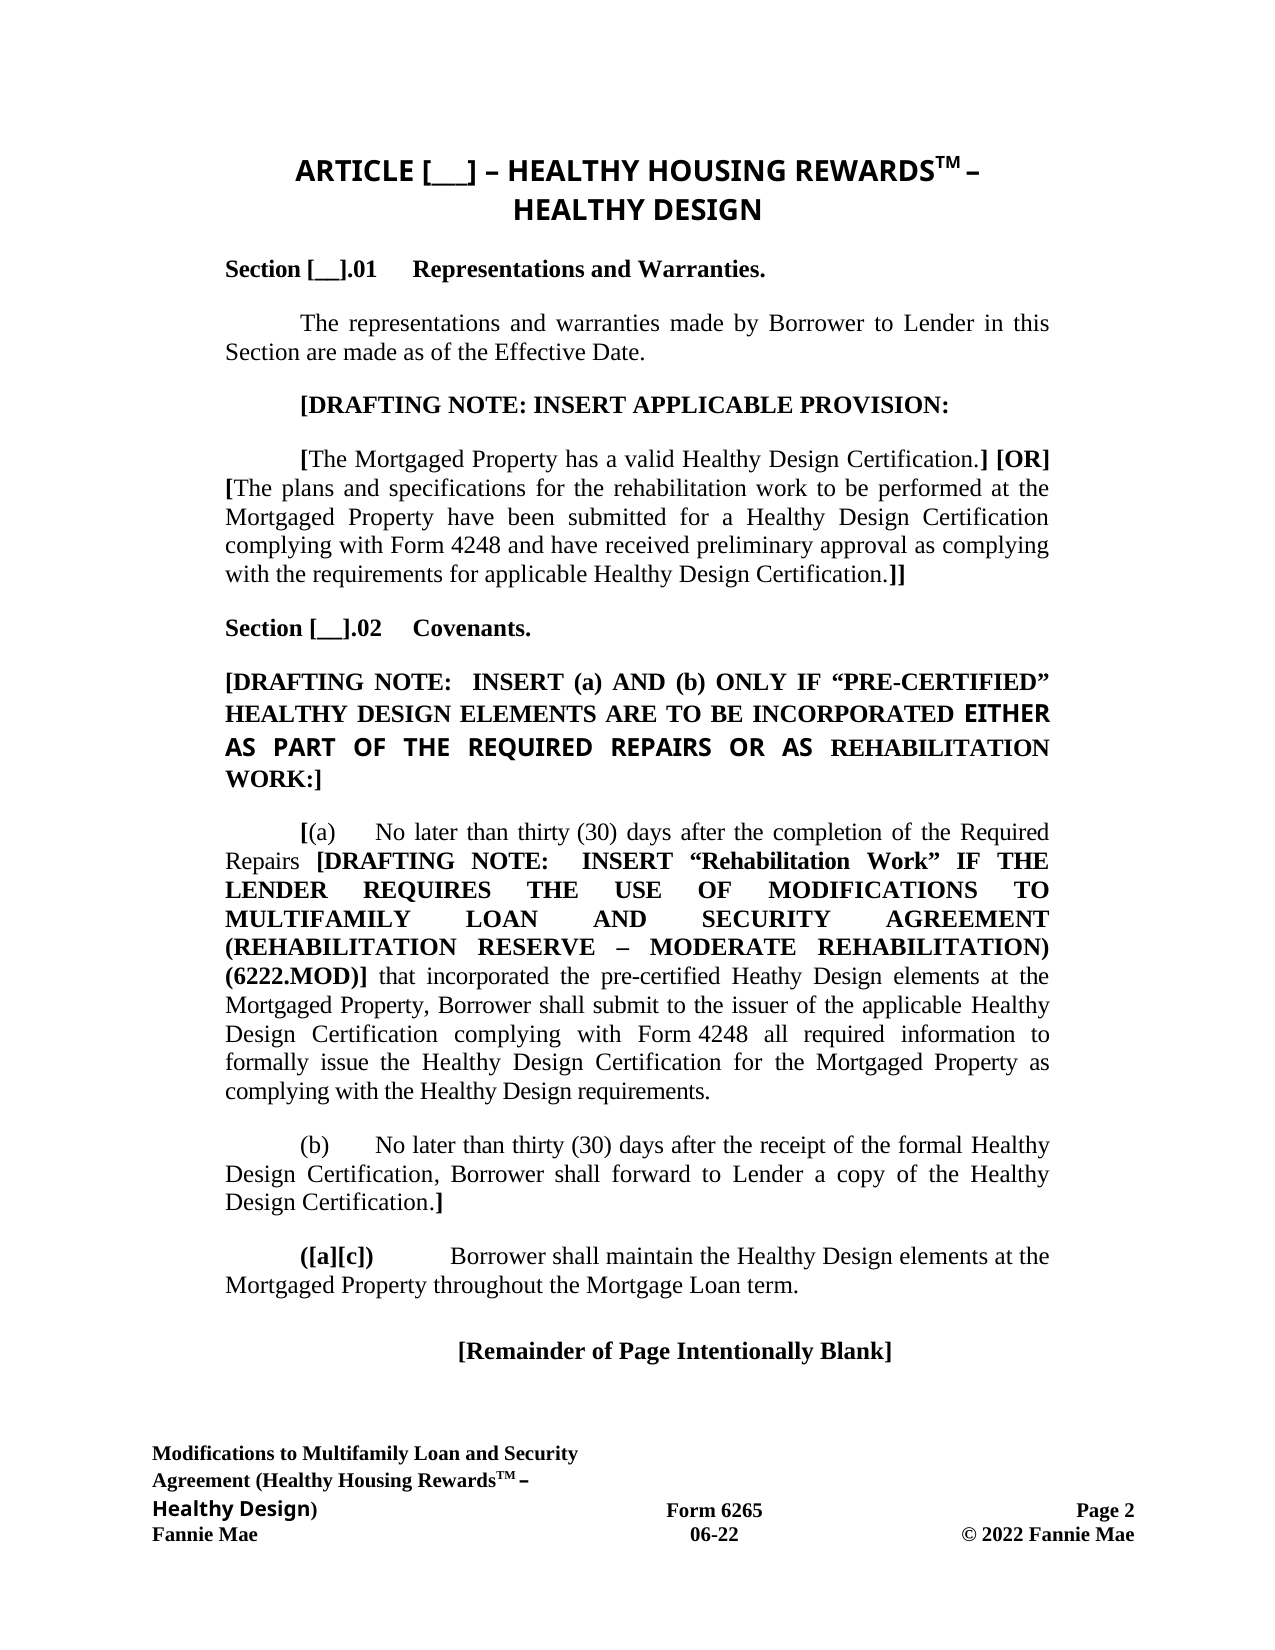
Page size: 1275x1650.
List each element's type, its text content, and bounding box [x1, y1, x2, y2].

text Section [__].02 Covenants. [225, 613, 1050, 642]
text (b) No later than thirty (30) days after the receipt of the formal Healthy Design Certification, Borrower shall forward to Lender a copy of the Healthy Design Certification.] [225, 1130, 1050, 1216]
text [Remainder of Page Intentionally Blank] [225, 1336, 1050, 1365]
text The representations and warranties made by Borrower to Lender in this Section are made as of the Effective Date. [225, 308, 1050, 366]
text [(a) No later than thirty (30) days after the completion of the Required Repairs [DRAFTING NOTE: INSERT “Rehabilitation Work” IF THE LENDER REQUIRES THE USE OF MODIFICATIONS TO MULTIFAMILY LOAN AND SECURITY AGREEMENT (REHABILITATION RESERVE – MODERATE REHABILITATION) (6222.MOD)] that incorporated the pre-certified Heathy Design elements at the Mortgaged Property, Borrower shall submit to the issuer of the applicable Healthy Design Certification complying with Form 4248 all required information to formally issue the Healthy Design Certification for the Mortgaged Property as complying with the Healthy Design requirements. [225, 817, 1050, 1105]
text ([a][c]) Borrower shall maintain the Healthy Design elements at the Mortgaged Property throughout the Mortgage Loan term. [225, 1241, 1050, 1299]
text [DRAFTING NOTE: INSERT (a) AND (b) ONLY IF “PRE-CERTIFIED” HEALTHY DESIGN ELEMENTS ARE TO BE INCORPORATED EITHER AS PART OF THE REQUIRED REPAIRS OR AS REHABILITATION WORK:] [225, 667, 1050, 792]
text ARTICLE [___] – HEALTHY HOUSING REWARDSTM – HEALTHY DESIGN [225, 150, 1050, 229]
text [The Mortgaged Property has a valid Healthy Design Certification.] [OR] [The plans and specifications for the rehabilitation work to be performed at the Mortgaged Property have been submitted for a Healthy Design Certification complying with Form 4248 and have received preliminary approval as complying with the requirements for applicable Healthy Design Certification.]] [225, 444, 1050, 588]
text Section [__].01 Representations and Warranties. [225, 254, 1050, 283]
text [DRAFTING NOTE: INSERT APPLICABLE PROVISION: [225, 391, 1050, 419]
